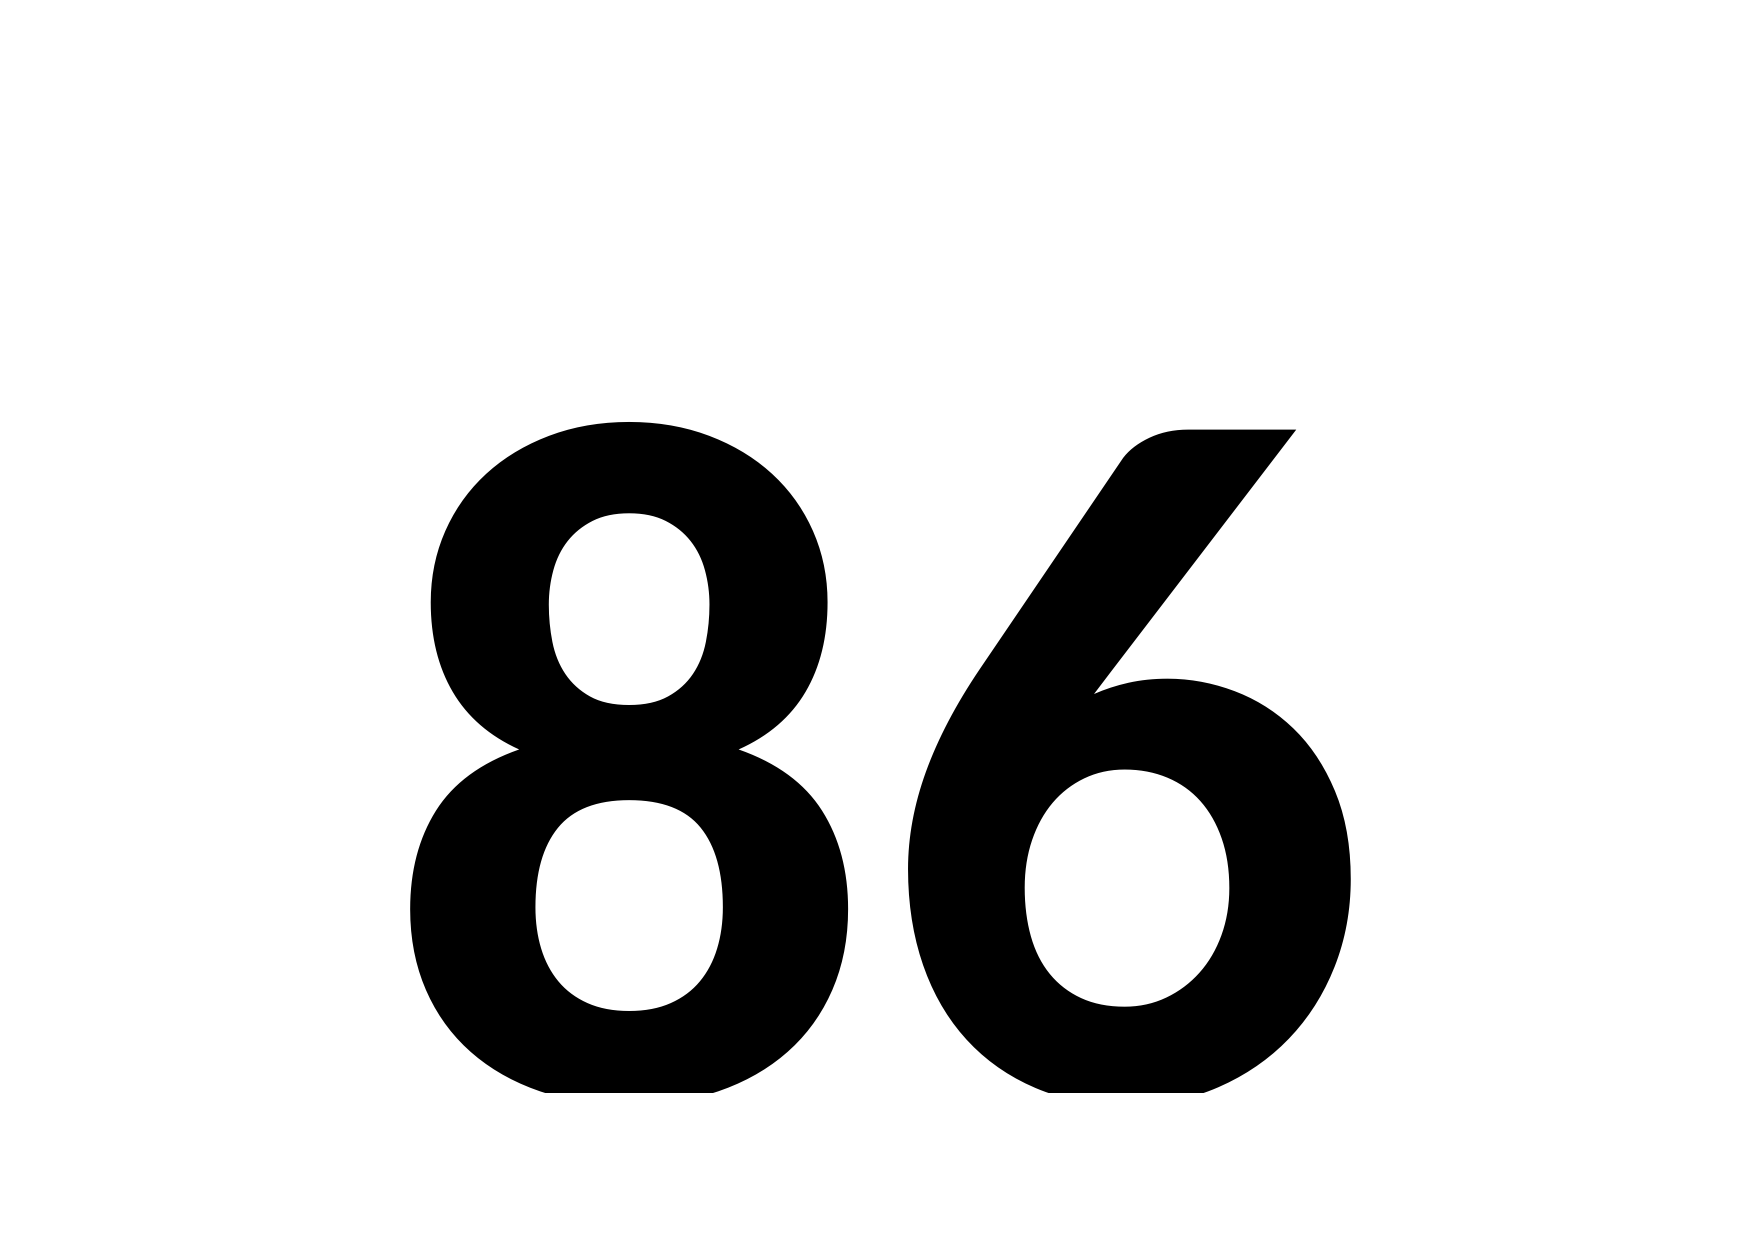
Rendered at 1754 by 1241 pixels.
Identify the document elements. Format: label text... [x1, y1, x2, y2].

text 86 [148, 148, 1606, 1093]
